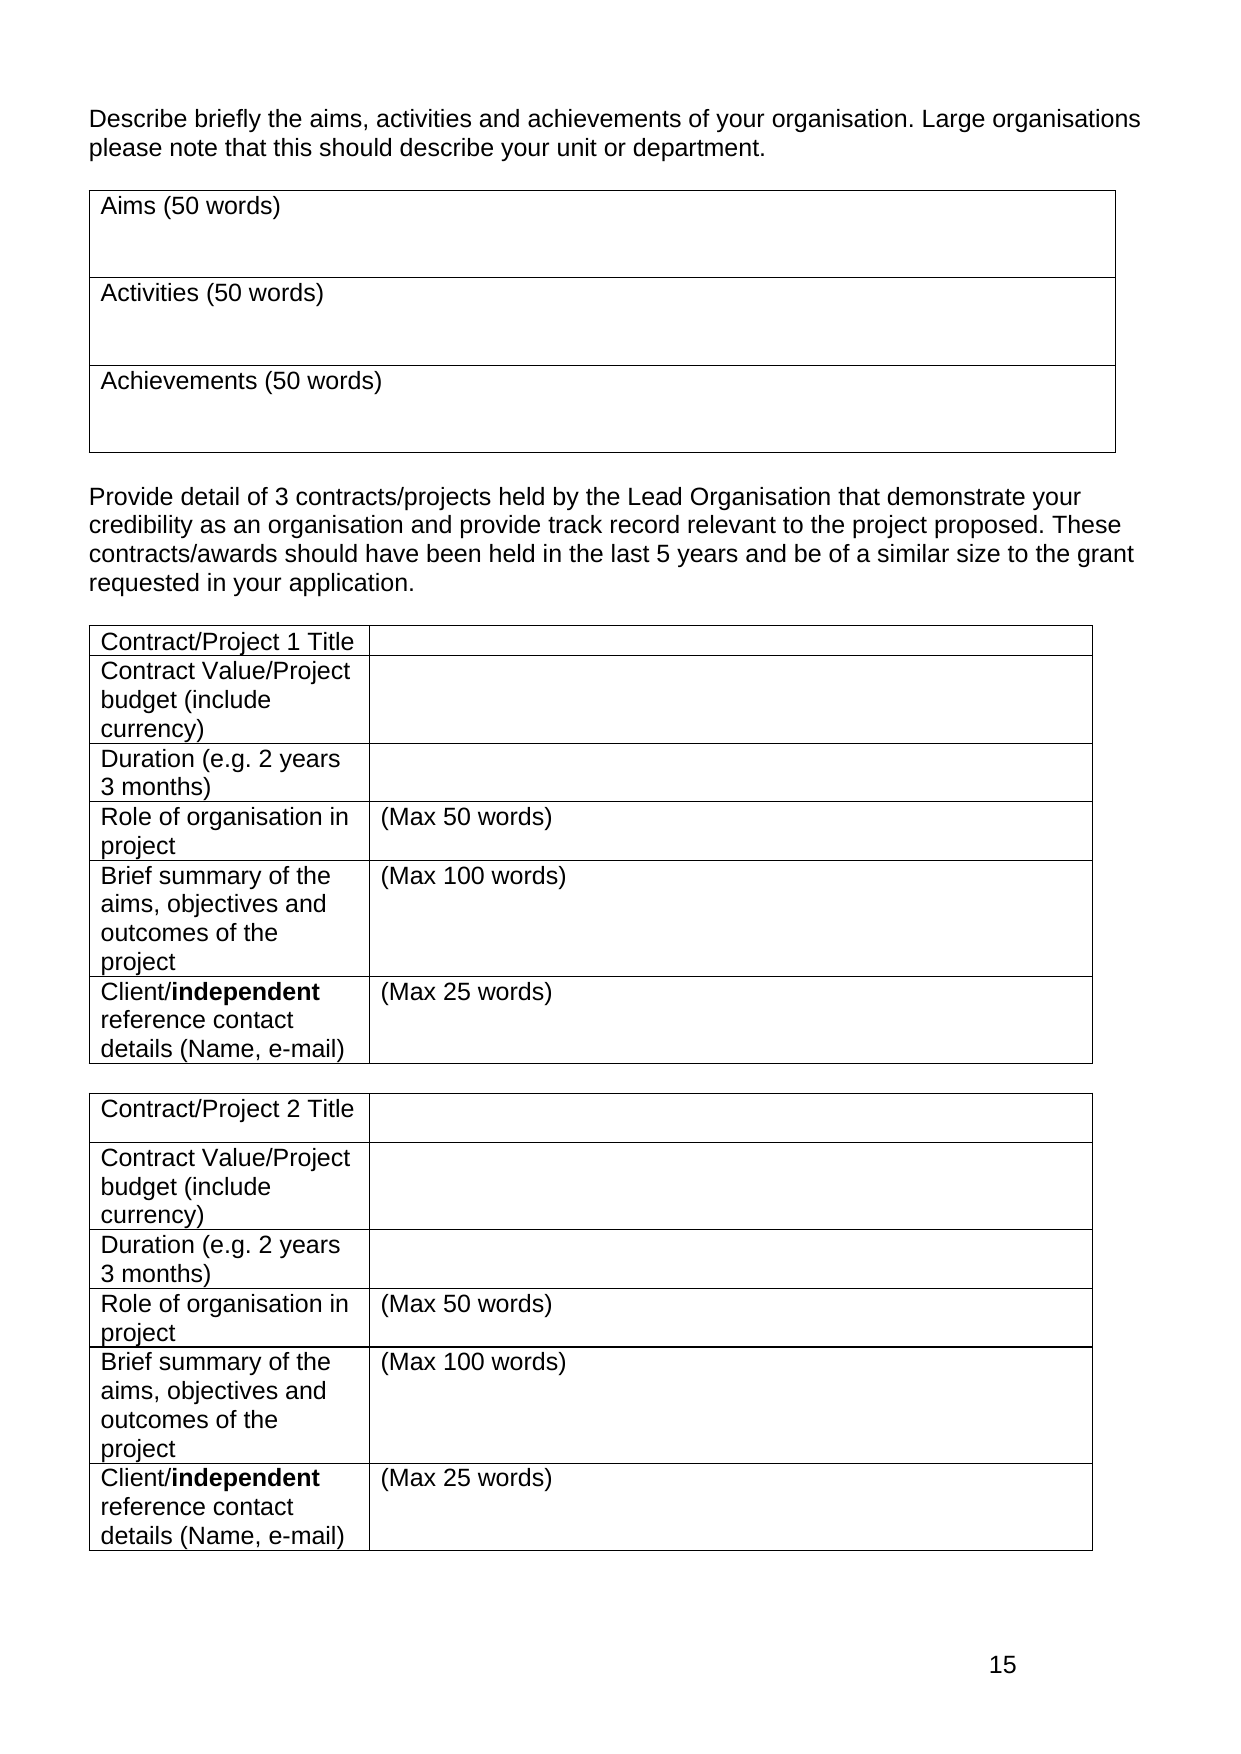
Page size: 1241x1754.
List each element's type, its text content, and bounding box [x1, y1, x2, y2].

table_header [370, 626, 1092, 655]
table_cell Activities (50 words) [90, 278, 1115, 364]
table_cell Duration (e.g. 2 years 3 months) [90, 744, 369, 801]
text Describe briefly the aims, activities and achievements of your organisation. Large organisations please note that this should describe your unit or department. [89, 104, 1152, 161]
table_header Aims (50 words) [90, 191, 1115, 277]
table_cell Role of organisation in project [90, 1289, 369, 1346]
table_cell (Max 50 words) [370, 802, 1092, 859]
table_header Contract/Project 2 Title [90, 1094, 369, 1142]
table_cell (Max 25 words) [370, 1464, 1092, 1550]
table_cell [370, 1143, 1092, 1229]
table_cell [370, 656, 1092, 742]
text Provide detail of 3 contracts/projects held by the Lead Organisation that demonstrate your credibility as an organisation and provide track record relevant to the project proposed. These contracts/awards should have been held in the last 5 years and be of a similar size to the grant requested in your application. [89, 482, 1152, 597]
table_cell (Max 25 words) [370, 977, 1092, 1063]
table_cell Role of organisation in project [90, 802, 369, 859]
table_cell Contract Value/Project budget (include currency) [90, 656, 369, 742]
table_header Contract/Project 1 Title [90, 626, 369, 655]
table_cell [370, 1230, 1092, 1288]
table_cell [370, 744, 1092, 801]
table_cell (Max 50 words) [370, 1289, 1092, 1346]
table_cell Client/independent reference contact details (Name, e-mail) [90, 977, 369, 1063]
table_cell Client/independent reference contact details (Name, e-mail) [90, 1464, 369, 1550]
table_cell Achievements (50 words) [90, 366, 1115, 452]
table_header [370, 1094, 1092, 1142]
table_cell (Max 100 words) [370, 1348, 1092, 1462]
table_cell Contract Value/Project budget (include currency) [90, 1143, 369, 1229]
table_cell Brief summary of the aims, objectives and outcomes of the project [90, 861, 369, 976]
table_cell Duration (e.g. 2 years 3 months) [90, 1230, 369, 1288]
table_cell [90, 1348, 369, 1462]
table_cell (Max 100 words) [370, 861, 1092, 976]
